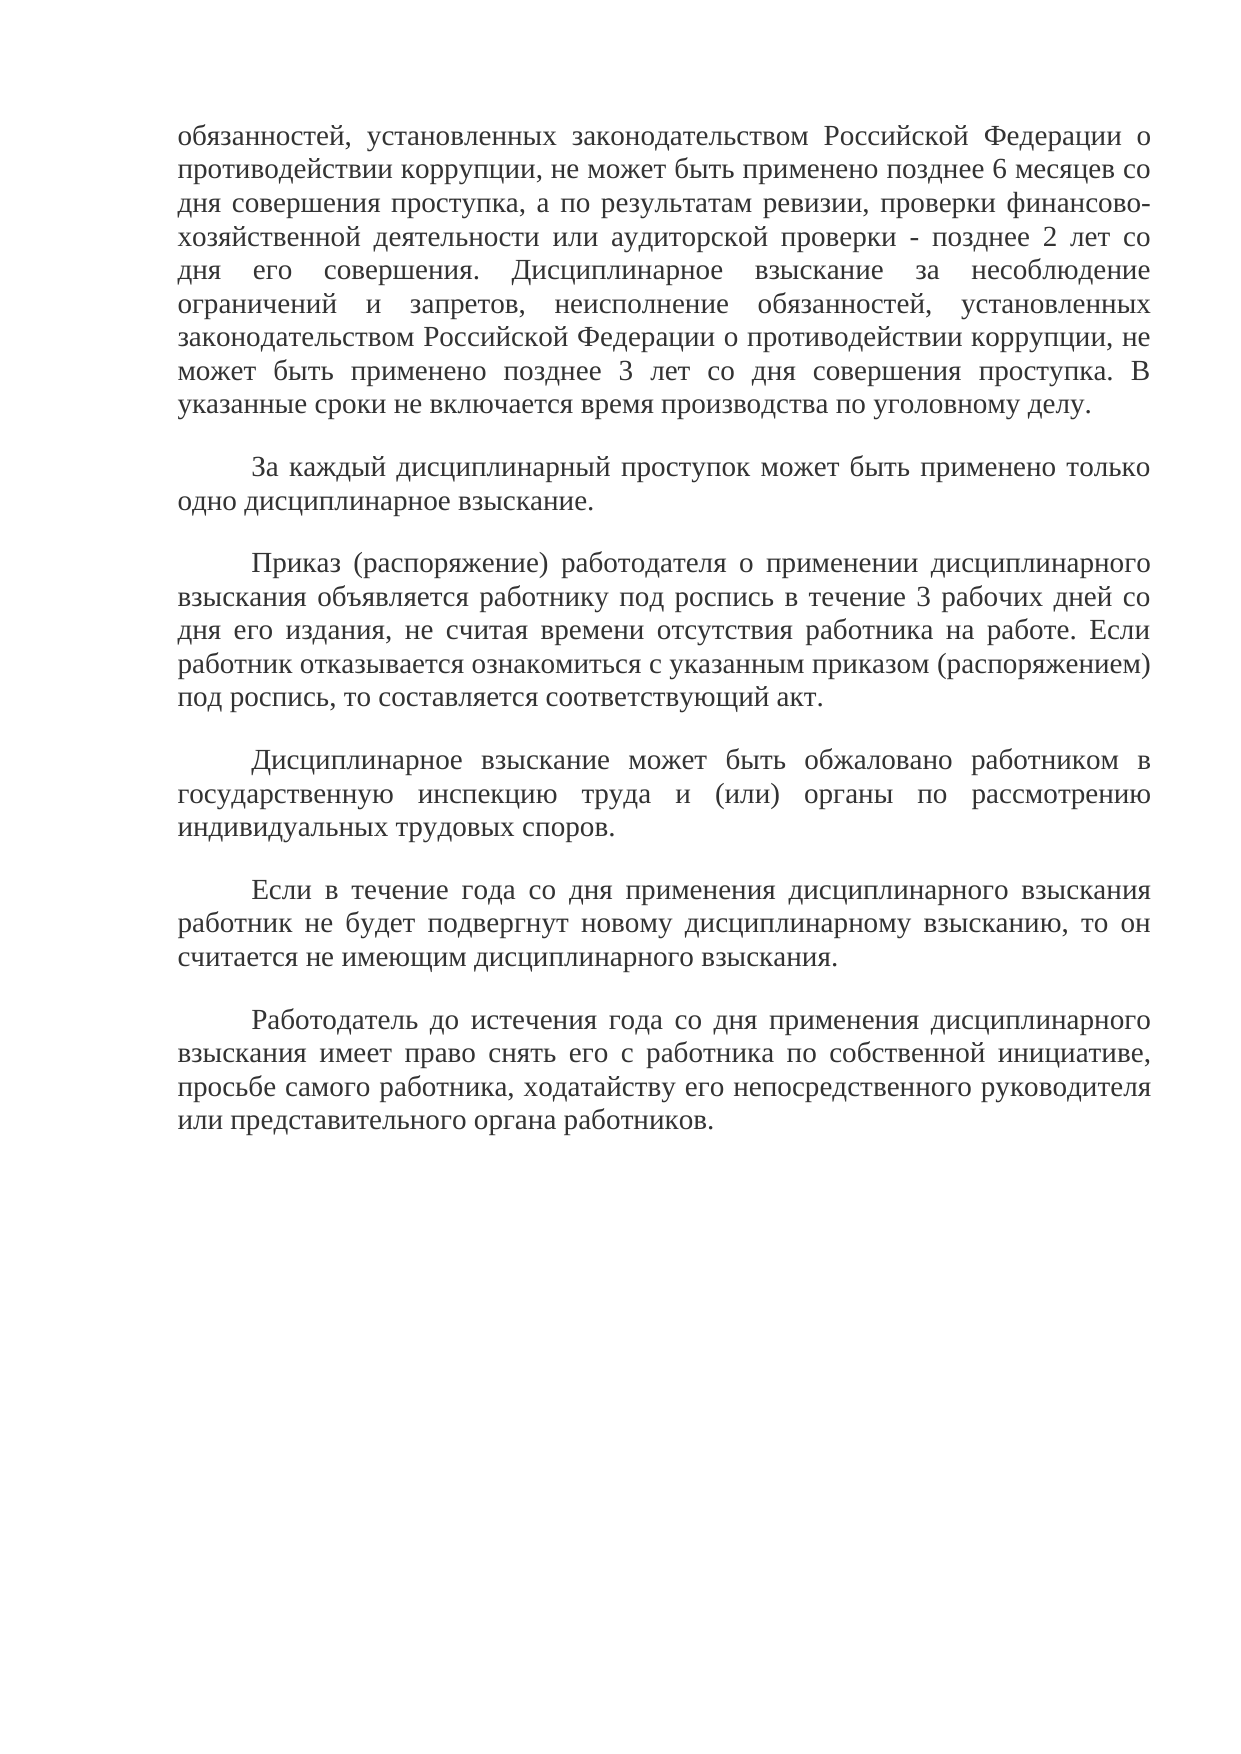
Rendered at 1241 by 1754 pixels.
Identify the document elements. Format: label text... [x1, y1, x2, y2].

text Дисциплинарное взыскание может быть обжаловано работником в государственную инспекцию труда и (или) органы по рассмотрению индивидуальных трудовых споров. [177, 742, 1152, 843]
text Если в течение года со дня применения дисциплинарного взыскания работник не будет подвергнут новому дисциплинарному взысканию, то он считается не имеющим дисциплинарного взыскания. [177, 872, 1152, 973]
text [177, 118, 1152, 420]
text За каждый дисциплинарный проступок может быть применено только одно дисциплинарное взыскание. [177, 449, 1152, 516]
text Приказ (распоряжение) работодателя о применении дисциплинарного взыскания объявляется работнику под роспись в течение 3 рабочих дней со дня его издания, не считая времени отсутствия работника на работе. Если работник отказывается ознакомиться с указанным приказом (распоряжением) под роспись, то составляется соответствующий акт. [177, 545, 1152, 713]
text Работодатель до истечения года со дня применения дисциплинарного взыскания имеет право снять его с работника по собственной инициативе, просьбе самого работника, ходатайству его непосредственного руководителя или представительного органа работников. [177, 1002, 1152, 1136]
